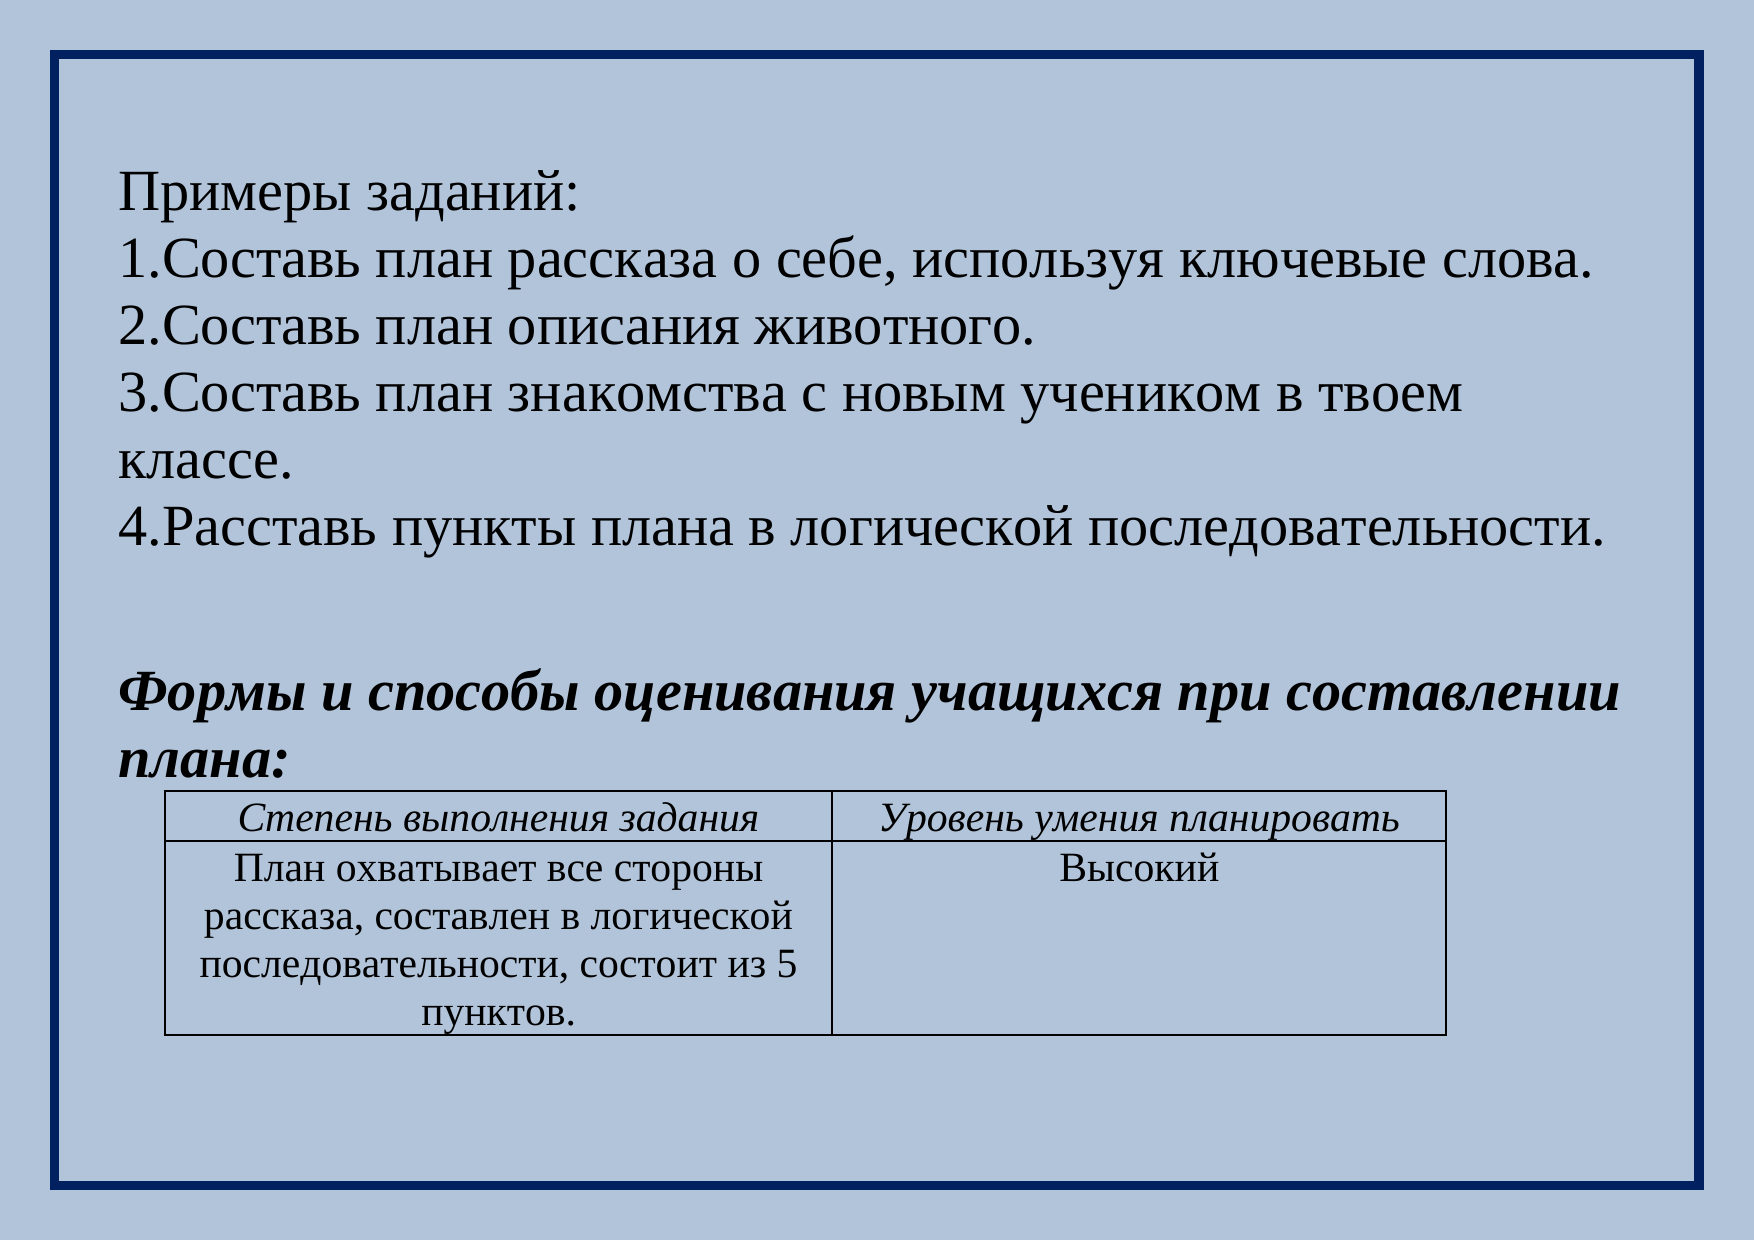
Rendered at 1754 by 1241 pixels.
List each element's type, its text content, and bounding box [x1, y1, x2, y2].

text 3.Составь план знакомства с новым учеником в твоем классе. [118, 357, 1636, 491]
text Формы и способы оценивания учащихся при составлении плана: [118, 656, 1636, 790]
table_header Степень выполнения задания [166, 792, 831, 840]
text 2.Составь план описания животного. [118, 290, 1636, 357]
table_header Уровень умения планировать [833, 792, 1445, 840]
table_cell План охватывает все стороны рассказа, составлен в логической последовательности, состоит из 5 пунктов. [166, 842, 831, 1034]
text 4.Расставь пункты плана в логической последовательности. [118, 491, 1636, 558]
table_cell Высокий [833, 842, 1445, 1034]
text Примеры заданий: [118, 156, 1636, 223]
text 1.Составь план рассказа о себе, используя ключевые слова. [118, 223, 1636, 290]
